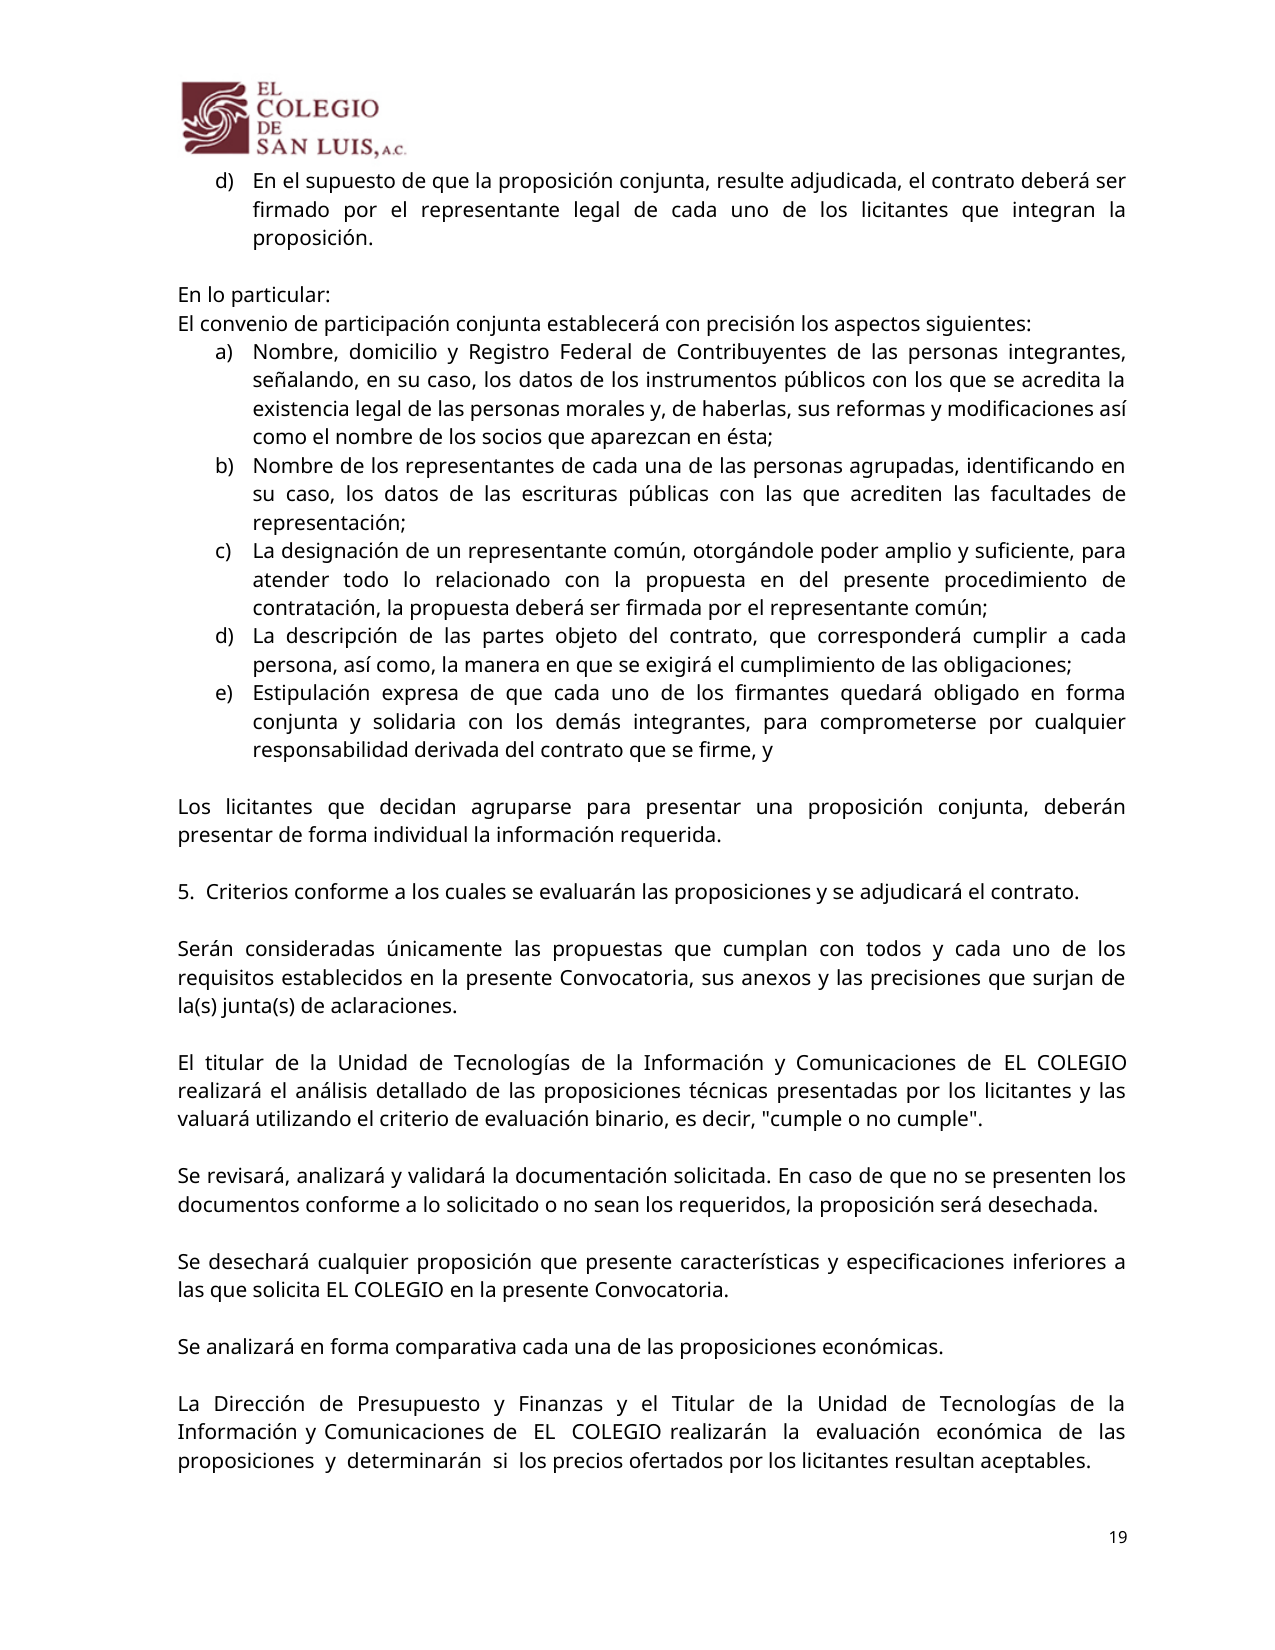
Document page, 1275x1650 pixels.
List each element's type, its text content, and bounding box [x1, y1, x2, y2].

text El convenio de participación conjunta establecerá con precisión los aspectos siguientes: [177, 309, 1127, 337]
list En el supuesto de que la proposición conjunta, resulte adjudicada, el contrato deberá ser firmado por el representante legal de cada uno de los licitantes que integran la proposición. [215, 167, 1127, 252]
list Estipulación expresa de que cada uno de los firmantes quedará obligado en forma conjunta y solidaria con los demás integrantes, para comprometerse por cualquier responsabilidad derivada del contrato que se firme, y [215, 678, 1127, 764]
text Serán consideradas únicamente las propuestas que cumplan con todos y cada uno de los requisitos establecidos en la presente Convocatoria, sus anexos y las precisiones que surjan de la(s) junta(s) de aclaraciones. [177, 934, 1127, 1020]
text La Dirección de Presupuesto y Finanzas y el Titular de la Unidad de Tecnologías de la Información y Comunicaciones de EL COLEGIO realizarán la evaluación económica de las proposiciones y determinarán si los precios ofertados por los licitantes resultan aceptables. [177, 1389, 1127, 1474]
text El titular de la Unidad de Tecnologías de la Información y Comunicaciones de EL COLEGIO realizará el análisis detallado de las proposiciones técnicas presentadas por los licitantes y las valuará utilizando el criterio de evaluación binario, es decir, "cumple o no cumple". [177, 1048, 1127, 1133]
list Nombre, domicilio y Registro Federal de Contribuyentes de las personas integrantes, señalando, en su caso, los datos de los instrumentos públicos con los que se acredita la existencia legal de las personas morales y, de haberlas, sus reformas y modificaciones así como el nombre de los socios que aparezcan en ésta; [215, 337, 1127, 451]
text Los licitantes que decidan agruparse para presentar una proposición conjunta, deberán presentar de forma individual la información requerida. [177, 792, 1127, 849]
text En lo particular: [177, 280, 1127, 309]
picture [177, 73, 431, 167]
list La descripción de las partes objeto del contrato, que corresponderá cumplir a cada persona, así como, la manera en que se exigirá el cumplimiento de las obligaciones; [215, 622, 1127, 678]
text 5. Criterios conforme a los cuales se evaluarán las proposiciones y se adjudicará el contrato. [177, 877, 1127, 906]
text Se revisará, analizará y validará la documentación solicitada. En caso de que no se presenten los documentos conforme a lo solicitado o no sean los requeridos, la proposición será desechada. [177, 1161, 1127, 1218]
text Se analizará en forma comparativa cada una de las proposiciones económicas. [177, 1332, 1127, 1361]
text Se desechará cualquier proposición que presente características y especificaciones inferiores a las que solicita EL COLEGIO en la presente Convocatoria. [177, 1247, 1127, 1304]
list Nombre de los representantes de cada una de las personas agrupadas, identificando en su caso, los datos de las escrituras públicas con las que acrediten las facultades de representación; [215, 451, 1127, 536]
list La designación de un representante común, otorgándole poder amplio y suficiente, para atender todo lo relacionado con la propuesta en del presente procedimiento de contratación, la propuesta deberá ser firmada por el representante común; [215, 536, 1127, 622]
